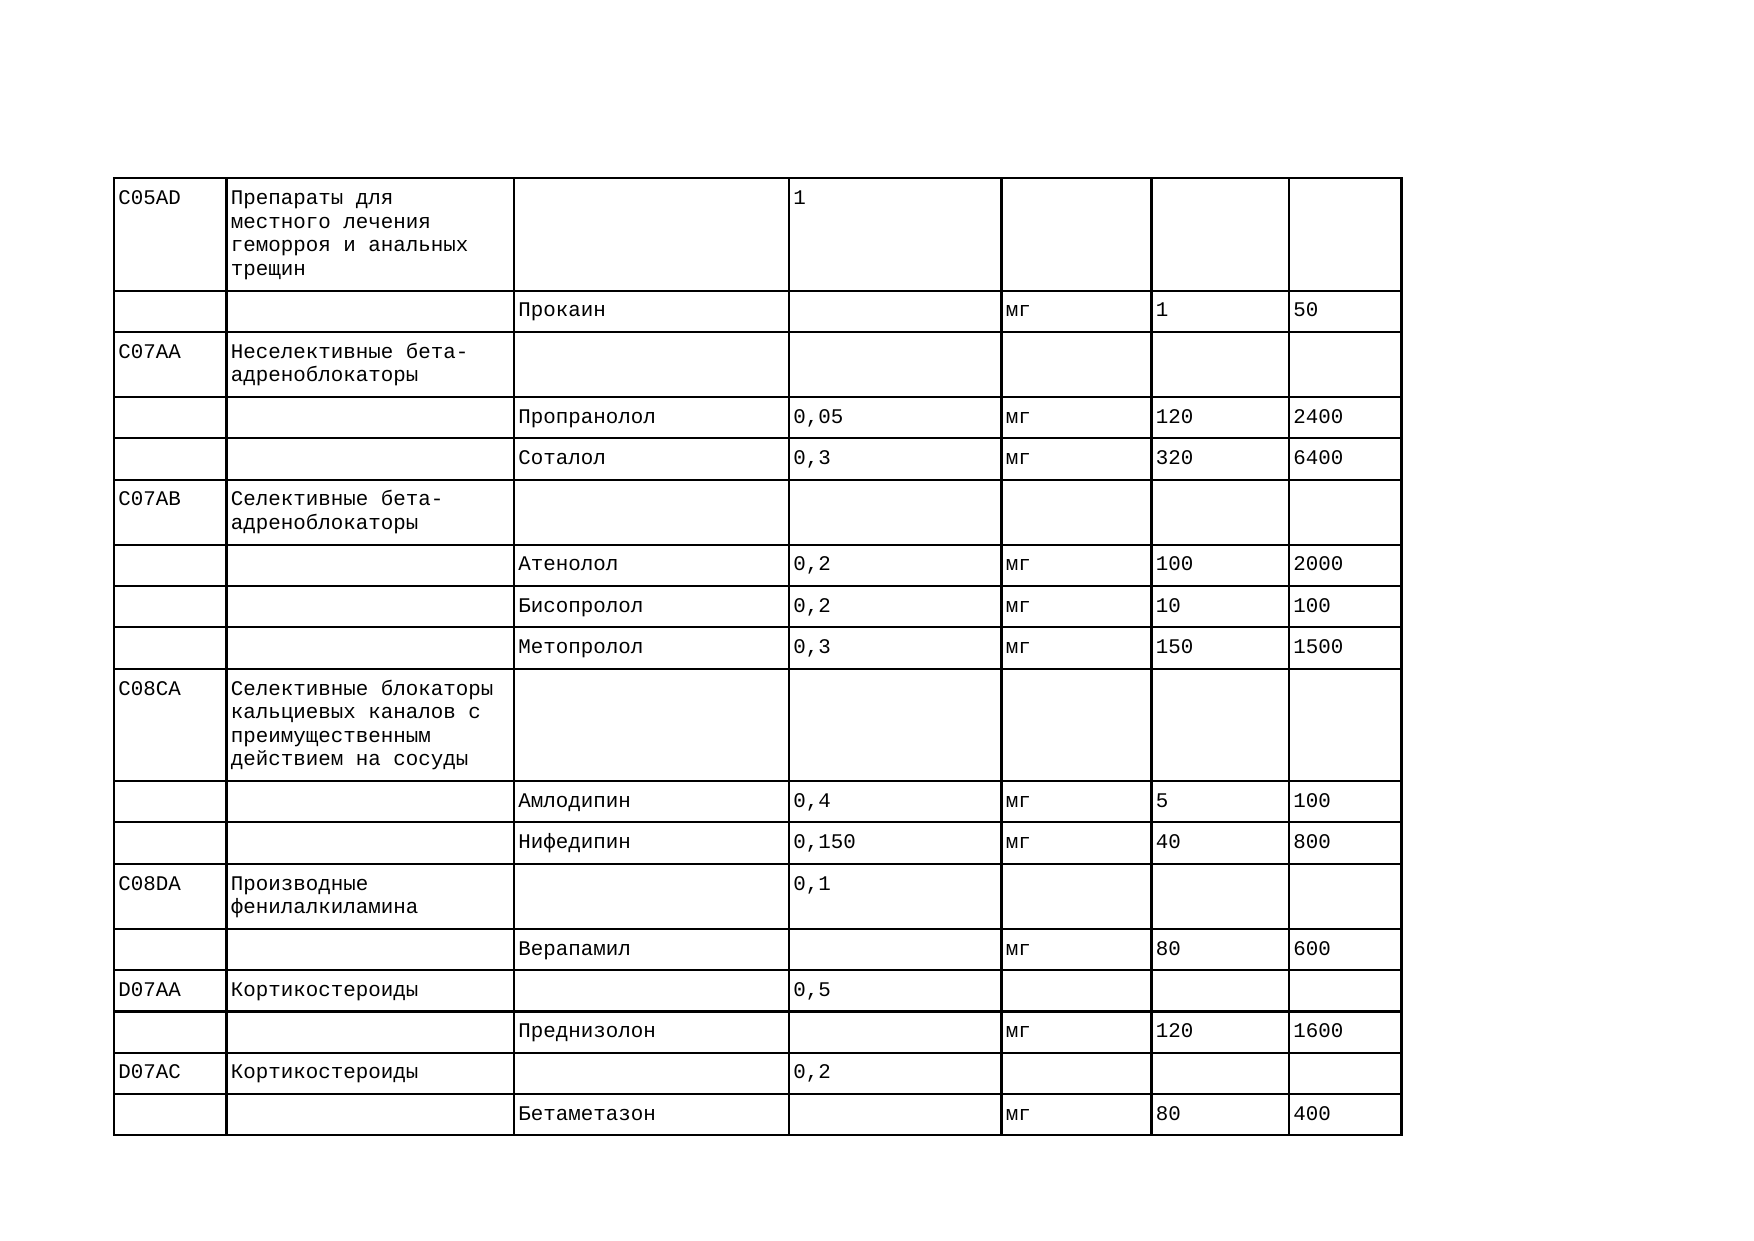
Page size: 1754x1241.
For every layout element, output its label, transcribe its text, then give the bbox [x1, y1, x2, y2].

table_cell 40 [1153, 823, 1288, 863]
table_cell 0,4 [790, 782, 1000, 821]
table_cell 100 [1153, 546, 1288, 585]
table_cell [515, 971, 788, 1010]
table_cell [115, 398, 225, 437]
table_cell [1290, 865, 1400, 928]
table_cell [1153, 1054, 1288, 1093]
table_cell [228, 628, 513, 668]
table_cell 0,2 [790, 546, 1000, 585]
table_cell [228, 823, 513, 863]
table_cell мг [1003, 292, 1150, 331]
table_cell 1500 [1290, 628, 1400, 668]
table_cell [515, 1054, 788, 1093]
table_cell [115, 782, 225, 821]
table_cell 150 [1153, 628, 1288, 668]
table_cell [228, 587, 513, 626]
table_cell C08CA [115, 670, 225, 780]
table_cell [228, 292, 513, 331]
table_cell [115, 439, 225, 478]
table_cell [515, 670, 788, 780]
table_cell Преднизолон [515, 1013, 788, 1052]
table_cell [790, 1013, 1000, 1052]
table_cell D07AC [115, 1054, 225, 1093]
table_cell [228, 1095, 513, 1134]
table_cell Атенолол [515, 546, 788, 585]
table_cell 120 [1153, 1013, 1288, 1052]
table_cell [228, 439, 513, 478]
table_cell 10 [1153, 587, 1288, 626]
table_cell Амлодипин [515, 782, 788, 821]
table_cell [228, 546, 513, 585]
table_cell [1003, 333, 1150, 396]
table_cell 1600 [1290, 1013, 1400, 1052]
table_cell Селективные блокаторы кальциевых каналов с преимущественным действием на сосуды [228, 670, 513, 780]
table_cell [115, 587, 225, 626]
table_cell Бетаметазон [515, 1095, 788, 1134]
table_cell мг [1003, 398, 1150, 437]
table_cell Производные фенилалкиламина [228, 865, 513, 928]
table_cell [1290, 481, 1400, 543]
table_cell [228, 1013, 513, 1052]
table_cell Кортикостероиды [228, 1054, 513, 1093]
table_cell Нифедипин [515, 823, 788, 863]
table_cell 6400 [1290, 439, 1400, 478]
table_cell 400 [1290, 1095, 1400, 1134]
table_cell [1153, 481, 1288, 543]
table_cell [790, 292, 1000, 331]
table_cell 0,3 [790, 628, 1000, 668]
table_cell 0,150 [790, 823, 1000, 863]
table_cell 1 [790, 179, 1000, 289]
table_cell мг [1003, 823, 1150, 863]
table_cell 120 [1153, 398, 1288, 437]
table_cell [1003, 481, 1150, 543]
table_cell мг [1003, 1013, 1150, 1052]
table_cell 80 [1153, 930, 1288, 969]
table_cell [790, 1095, 1000, 1134]
table_cell [1290, 670, 1400, 780]
table_cell [115, 1095, 225, 1134]
table_cell [115, 823, 225, 863]
table_cell Метопролол [515, 628, 788, 668]
table_cell C07AB [115, 481, 225, 543]
table_cell Кортикостероиды [228, 971, 513, 1010]
table_cell [790, 670, 1000, 780]
table_cell 0,3 [790, 439, 1000, 478]
table_cell [1153, 179, 1288, 289]
table_cell мг [1003, 782, 1150, 821]
table_cell C05AD [115, 179, 225, 289]
table_cell [515, 865, 788, 928]
table_cell [515, 179, 788, 289]
table_cell 0,2 [790, 587, 1000, 626]
table_cell [1153, 333, 1288, 396]
table_cell Верапамил [515, 930, 788, 969]
table_cell Прокаин [515, 292, 788, 331]
table_cell [228, 782, 513, 821]
table_cell [228, 398, 513, 437]
table_cell 5 [1153, 782, 1288, 821]
table_cell [115, 1013, 225, 1052]
table_cell [1153, 670, 1288, 780]
table_cell 0,5 [790, 971, 1000, 1010]
table_cell мг [1003, 546, 1150, 585]
table_cell 100 [1290, 587, 1400, 626]
table_cell 600 [1290, 930, 1400, 969]
table_cell [790, 481, 1000, 543]
table_cell [1153, 971, 1288, 1010]
table_cell [1003, 670, 1150, 780]
table_cell 1 [1153, 292, 1288, 331]
table_cell [515, 333, 788, 396]
table_cell 2400 [1290, 398, 1400, 437]
table_cell [790, 930, 1000, 969]
table_cell Пропранолол [515, 398, 788, 437]
table_cell 800 [1290, 823, 1400, 863]
table_cell D07AA [115, 971, 225, 1010]
table_cell [1003, 865, 1150, 928]
table_cell [115, 546, 225, 585]
table_cell Препараты для местного лечения геморроя и анальных трещин [228, 179, 513, 289]
table_cell 80 [1153, 1095, 1288, 1134]
table_cell 0,1 [790, 865, 1000, 928]
table_cell Бисопролол [515, 587, 788, 626]
table_cell Селективные бета- адреноблокаторы [228, 481, 513, 543]
table_cell мг [1003, 1095, 1150, 1134]
table_cell 2000 [1290, 546, 1400, 585]
table_cell мг [1003, 587, 1150, 626]
table_cell 100 [1290, 782, 1400, 821]
table_cell Неселективные бета- адреноблокаторы [228, 333, 513, 396]
table_cell Соталол [515, 439, 788, 478]
table_cell C07AA [115, 333, 225, 396]
table_cell мг [1003, 628, 1150, 668]
table_cell мг [1003, 930, 1150, 969]
table_cell [1290, 971, 1400, 1010]
table_cell [1290, 179, 1400, 289]
table_cell [1153, 865, 1288, 928]
table_cell [115, 930, 225, 969]
table_cell [1003, 971, 1150, 1010]
table_cell 50 [1290, 292, 1400, 331]
table_cell [115, 628, 225, 668]
table_cell мг [1003, 439, 1150, 478]
table_cell C08DA [115, 865, 225, 928]
table_cell 0,05 [790, 398, 1000, 437]
table_cell [515, 481, 788, 543]
table_cell [1290, 1054, 1400, 1093]
table_cell [1003, 179, 1150, 289]
table_cell 320 [1153, 439, 1288, 478]
table_cell [790, 333, 1000, 396]
table_cell [228, 930, 513, 969]
table_cell [115, 292, 225, 331]
table_cell 0,2 [790, 1054, 1000, 1093]
table_cell [1003, 1054, 1150, 1093]
table_cell [1290, 333, 1400, 396]
